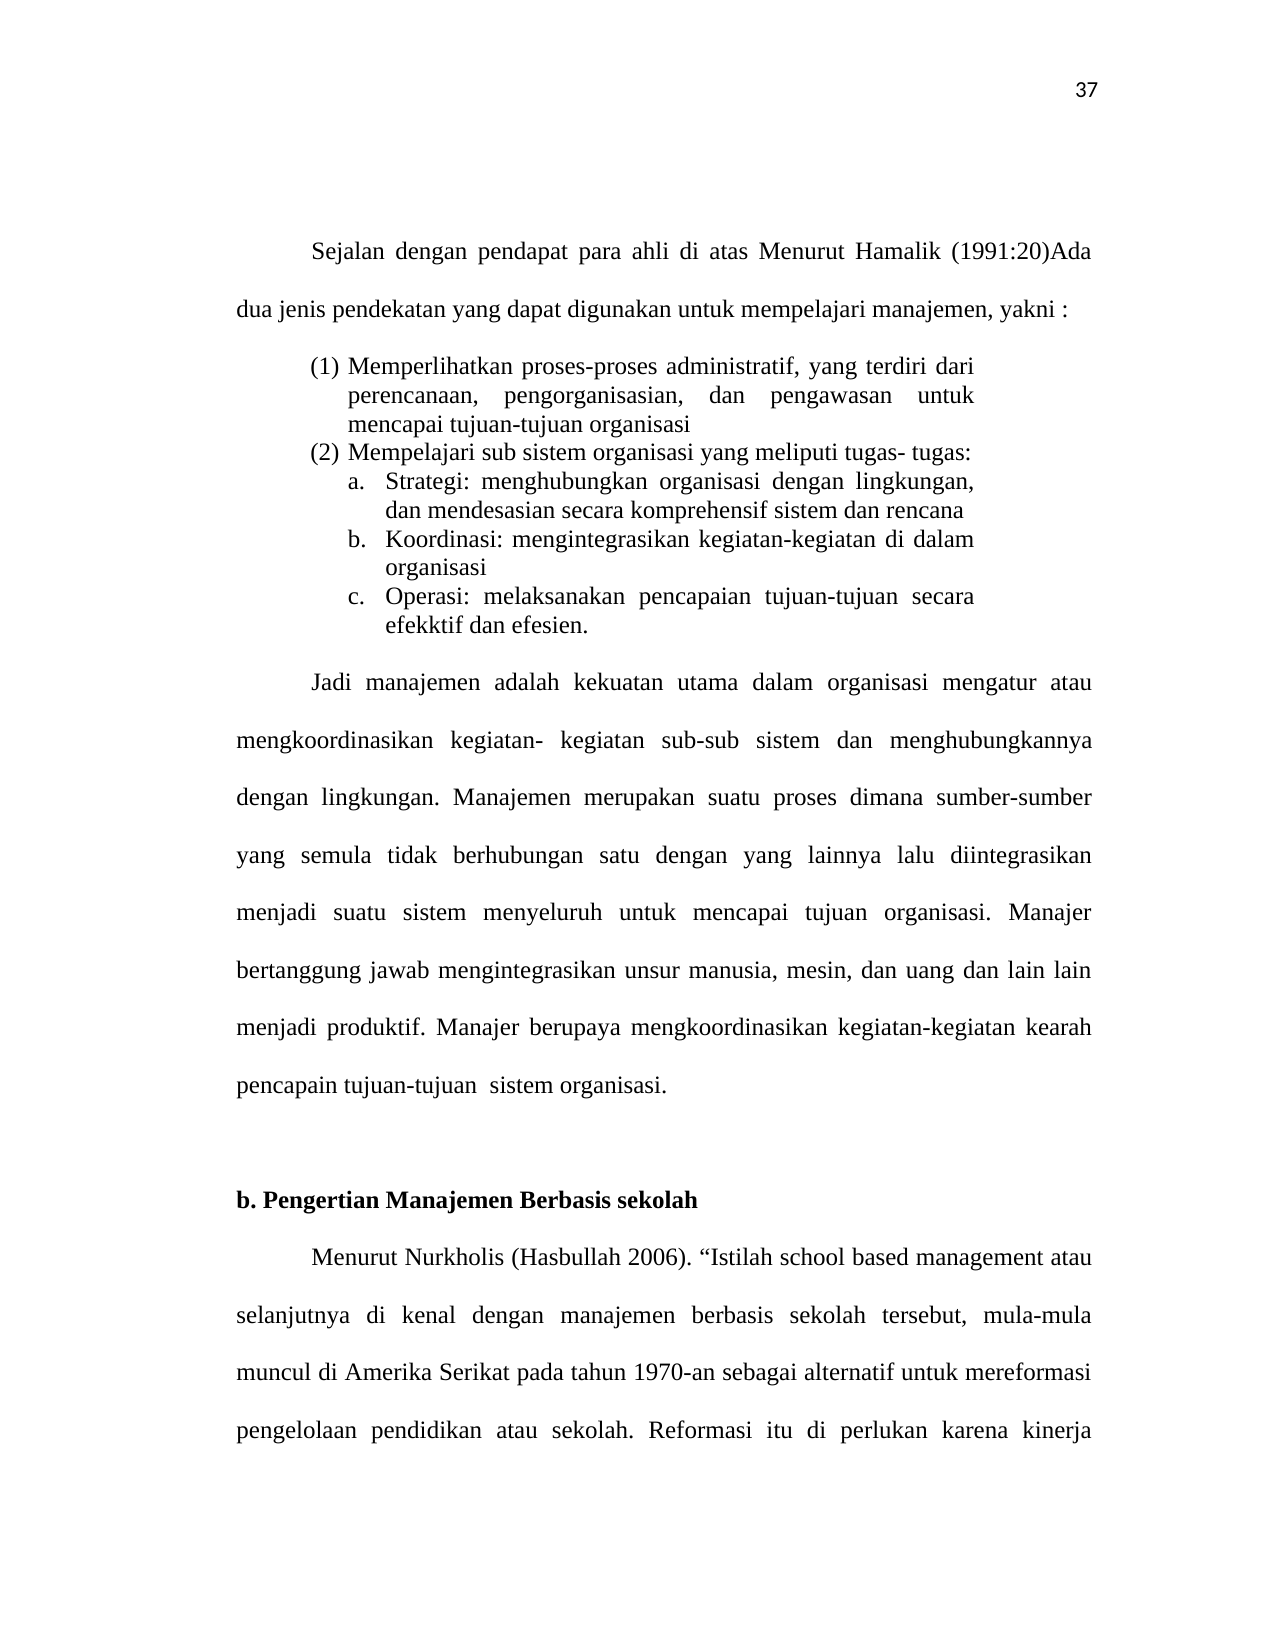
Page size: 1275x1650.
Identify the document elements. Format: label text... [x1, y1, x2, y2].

list Sejalan dengan pendapat para ahli di atas Menurut Hamalik (1991:20)Ada dua jenis pendekatan yang dapat digunakan untuk mempelajari manajemen, yakni : [236, 236, 1093, 322]
list Mempelajari sub sistem organisasi yang meliputi tugas- tugas: [310, 437, 974, 466]
list Operasi: melaksanakan pencapaian tujuan-tujuan secara efekktif dan efesien. [348, 581, 974, 639]
text Jadi manajemen adalah kekuatan utama dalam organisasi mengatur atau mengkoordinasikan kegiatan- kegiatan sub-sub sistem dan menghubungkannya dengan lingkungan. Manajemen merupakan suatu proses dimana sumber-sumber yang semula tidak berhubungan satu dengan yang lainnya lalu diintegrasikan menjadi suatu sistem menyeluruh untuk mencapai tujuan organisasi. Manajer bertanggung jawab mengintegrasikan unsur manusia, mesin, dan uang dan lain lain menjadi produktif. Manajer berupaya mengkoordinasikan kegiatan-kegiatan kearah pencapain tujuan-tujuan sistem organisasi. [236, 667, 1093, 1099]
text b. Pengertian Manajemen Berbasis sekolah [236, 1185, 1060, 1214]
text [236, 1242, 1093, 1444]
list Strategi: menghubungkan organisasi dengan lingkungan, dan mendesasian secara komprehensif sistem dan rencana [348, 466, 974, 524]
list Memperlihatkan proses-proses administratif, yang terdiri dari perencanaan, pengorganisasian, dan pengawasan untuk mencapai tujuan-tujuan organisasi [310, 351, 974, 437]
list Koordinasi: mengintegrasikan kegiatan-kegiatan di dalam organisasi [348, 524, 974, 581]
